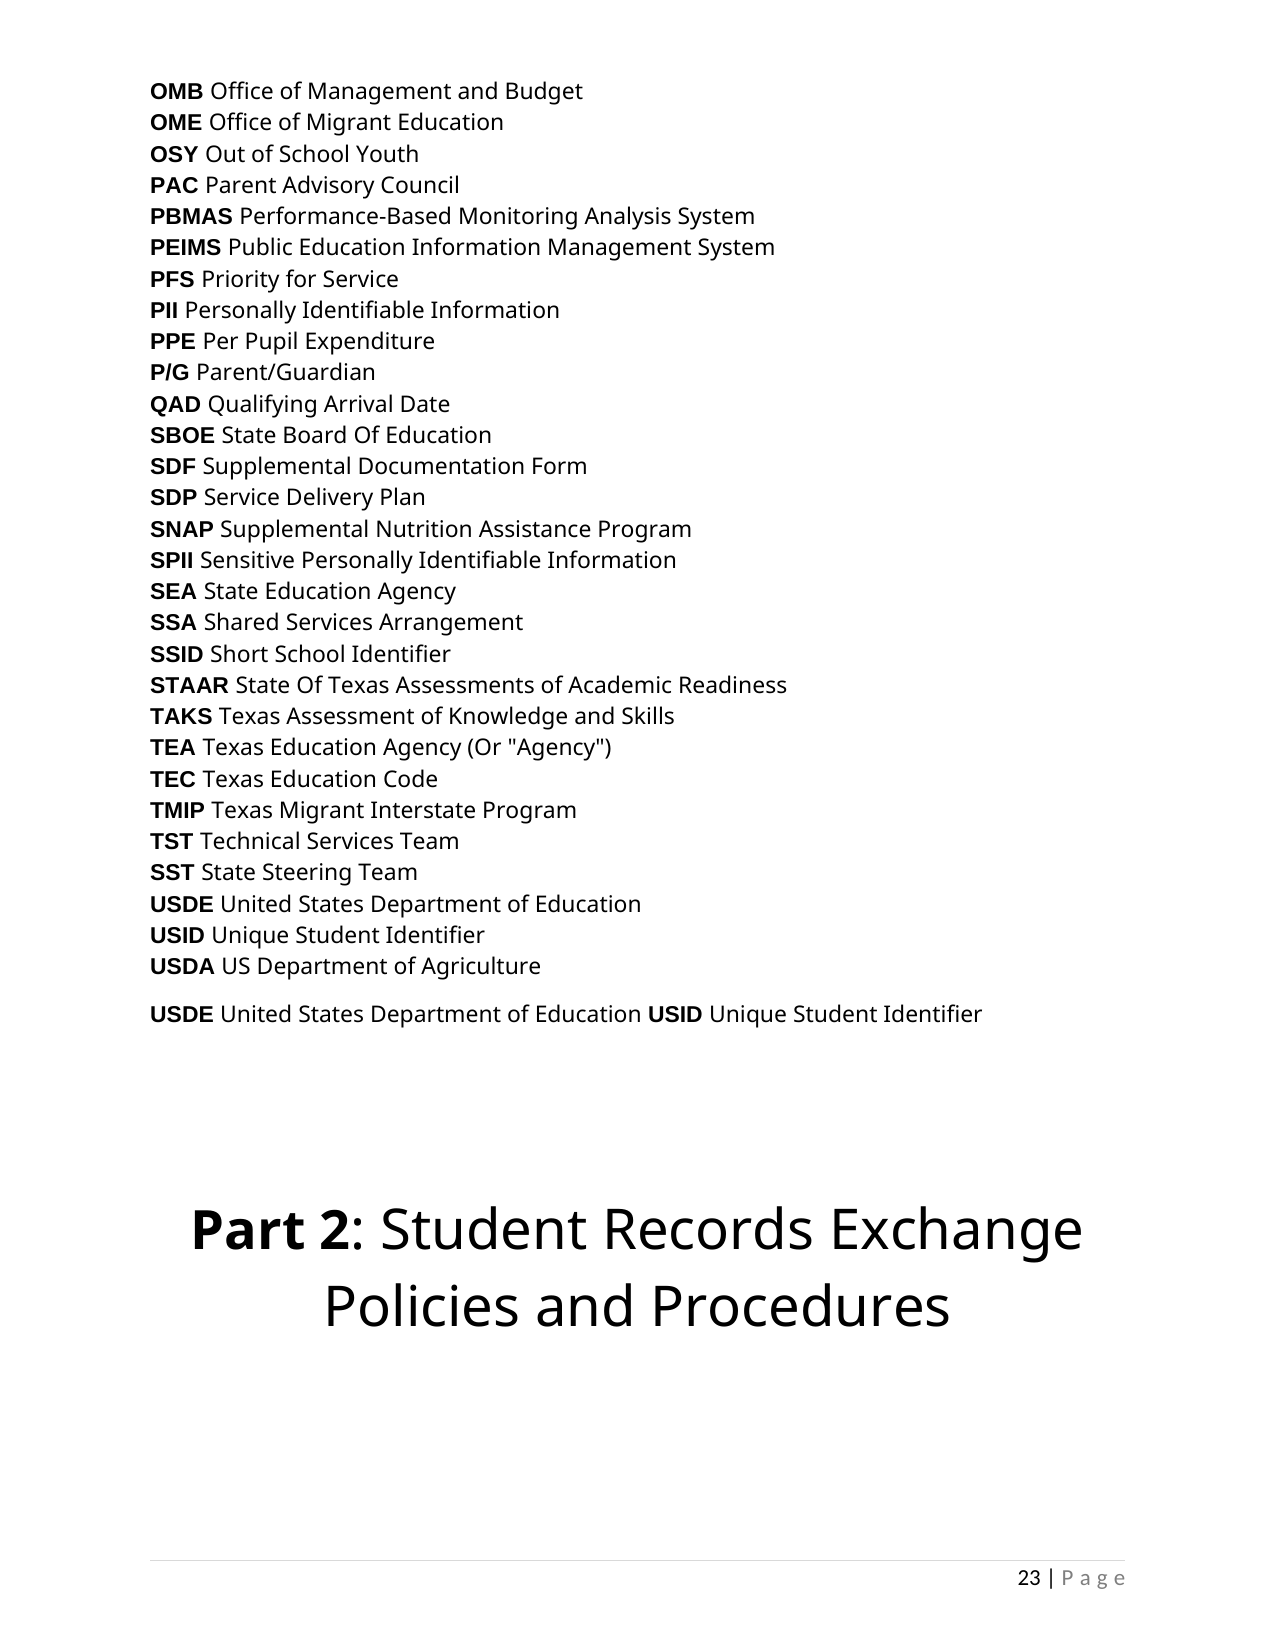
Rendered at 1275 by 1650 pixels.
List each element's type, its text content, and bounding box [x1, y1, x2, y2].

text USDE United States Department of Education USID Unique Student Identifier [150, 998, 1125, 1029]
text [150, 75, 1125, 981]
subtitle Part 2: Student Records Exchange Policies and Procedures [150, 1189, 1125, 1343]
